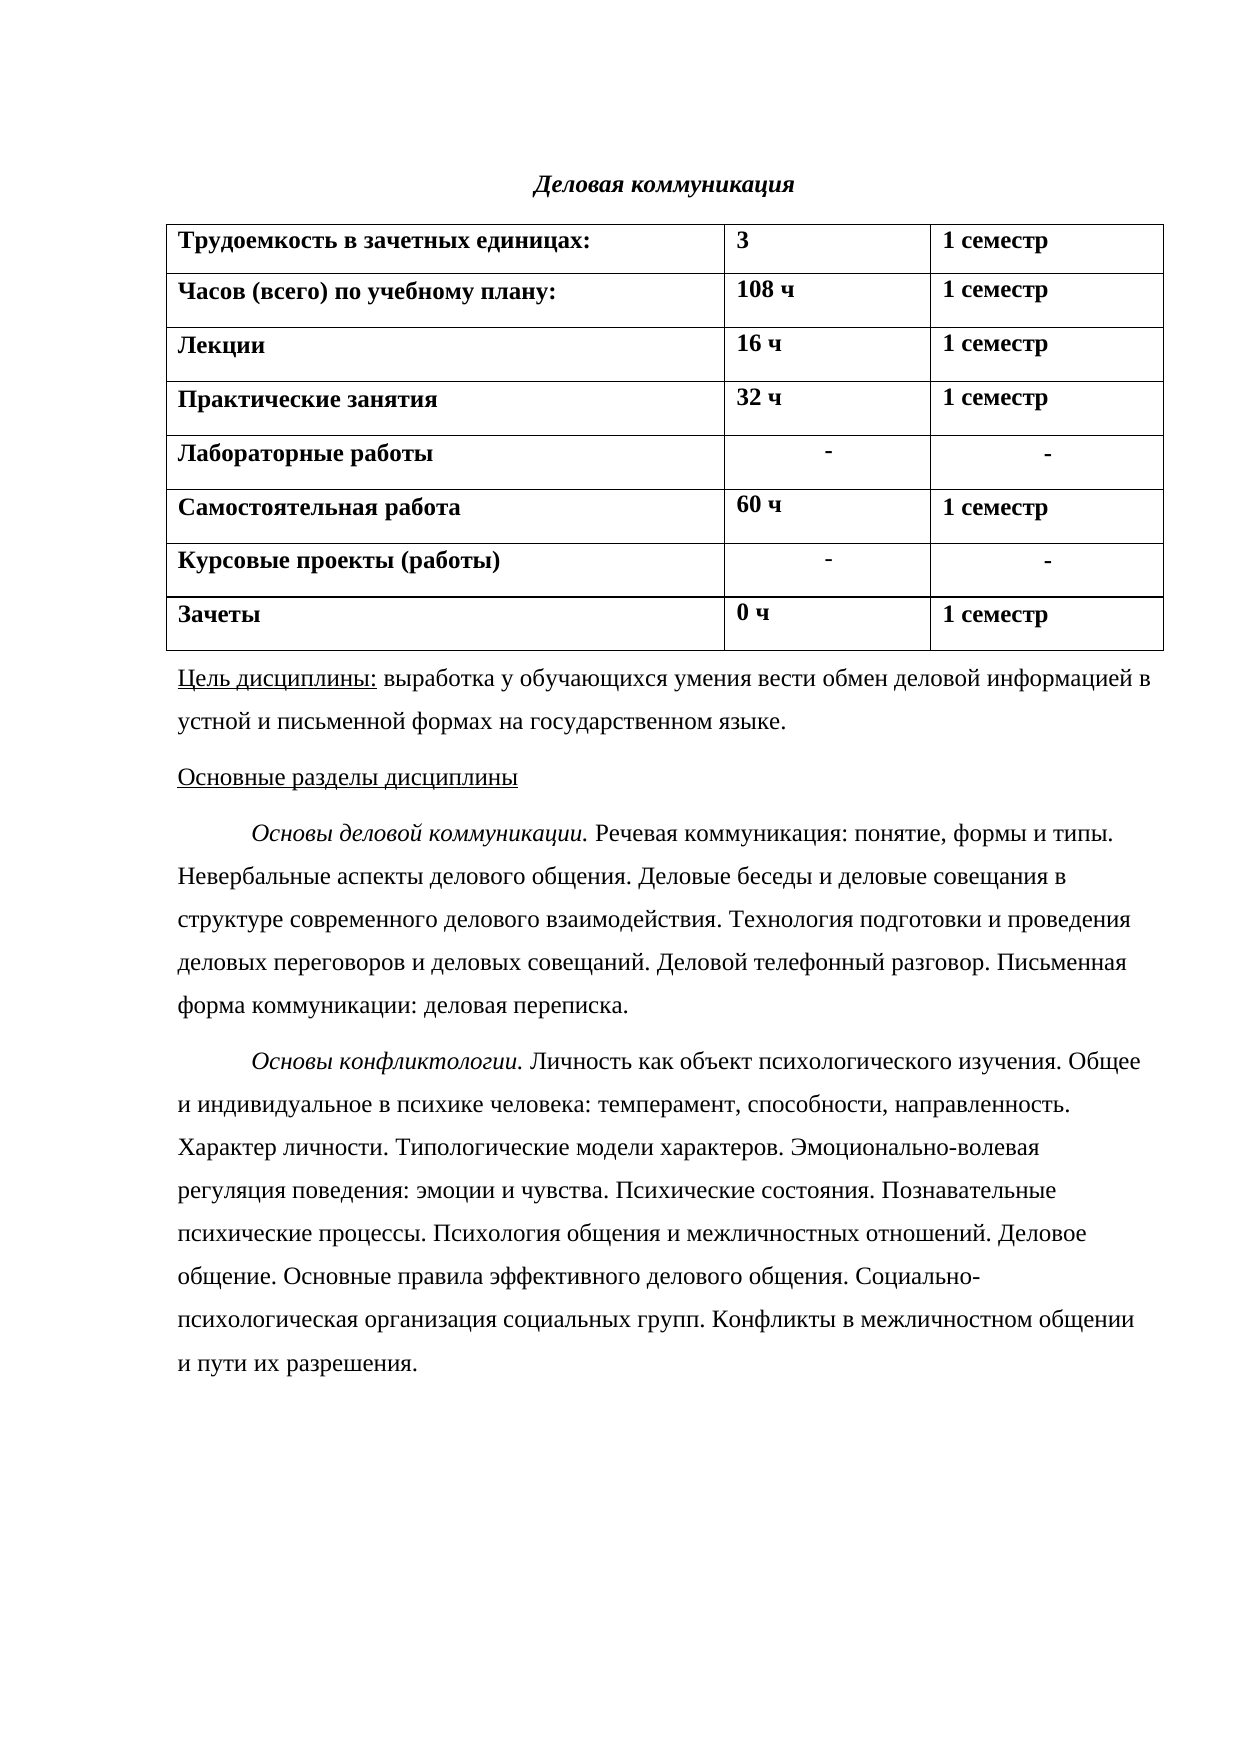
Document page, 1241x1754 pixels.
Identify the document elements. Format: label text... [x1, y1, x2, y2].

text Невербальные аспекты делового общения. Деловые беседы и деловые совещания в структуре современного делового взаимодействия. Технология подготовки и проведения деловых переговоров и деловых совещаний. Деловой телефонный разговор. Письменная форма коммуникации: деловая переписка. [177, 861, 1133, 1019]
text Основы деловой коммуникации. Речевая коммуникация: понятие, формы и типы. [251, 818, 1176, 846]
table_cell Часов (всего) по учебному плану: [167, 274, 724, 327]
table_cell 1 семестр [931, 598, 1163, 650]
table_cell 1 семестр [931, 274, 1163, 327]
subtitle Деловая коммуникация [401, 169, 928, 198]
table_header 1 семестр [931, 225, 1163, 273]
table_cell - [931, 544, 1163, 596]
table_cell 0 ч [725, 598, 930, 650]
text Характер личности. Типологические модели характеров. Эмоционально-волевая регуляция поведения: эмоции и чувства. Психические состояния. Познавательные психические процессы. Психология общения и межличностных отношений. Деловое общение. Основные правила эффективного делового общения. Социально- психологическая организация социальных групп. Конфликты в межличностном общении и пути их разрешения. [177, 1132, 1137, 1376]
text Цель дисциплины: выработка у обучающихся умения вести обмен деловой информацией в устной и письменной формах на государственном языке. [177, 663, 1153, 735]
table_header 3 [725, 225, 930, 273]
table_cell 108 ч [725, 274, 930, 327]
table_cell 32 ч [725, 382, 930, 435]
table_cell - [931, 436, 1163, 489]
table_cell Лабораторные работы [167, 436, 724, 489]
table_cell 60 ч [725, 490, 930, 543]
table_cell Практические занятия [167, 382, 724, 435]
table_cell 16 ч [725, 328, 930, 381]
table_cell Зачеты [167, 598, 724, 650]
table_cell 1 семестр [931, 490, 1163, 543]
text Основы конфликтологии. Личность как объект психологического изучения. Общее и индивидуальное в психике человека: темперамент, способности, направленность. [177, 1046, 1142, 1118]
table_cell - [725, 436, 930, 489]
table_cell Самостоятельная работа [167, 490, 724, 543]
text Основные разделы дисциплины [177, 762, 1176, 791]
table_cell Курсовые проекты (работы) [167, 544, 724, 596]
table_cell Лекции [167, 328, 724, 381]
table_cell 1 семестр [931, 328, 1163, 381]
table_cell 1 семестр [931, 382, 1163, 435]
table_cell - [725, 544, 930, 596]
table_header Трудоемкость в зачетных единицах: [167, 225, 724, 273]
